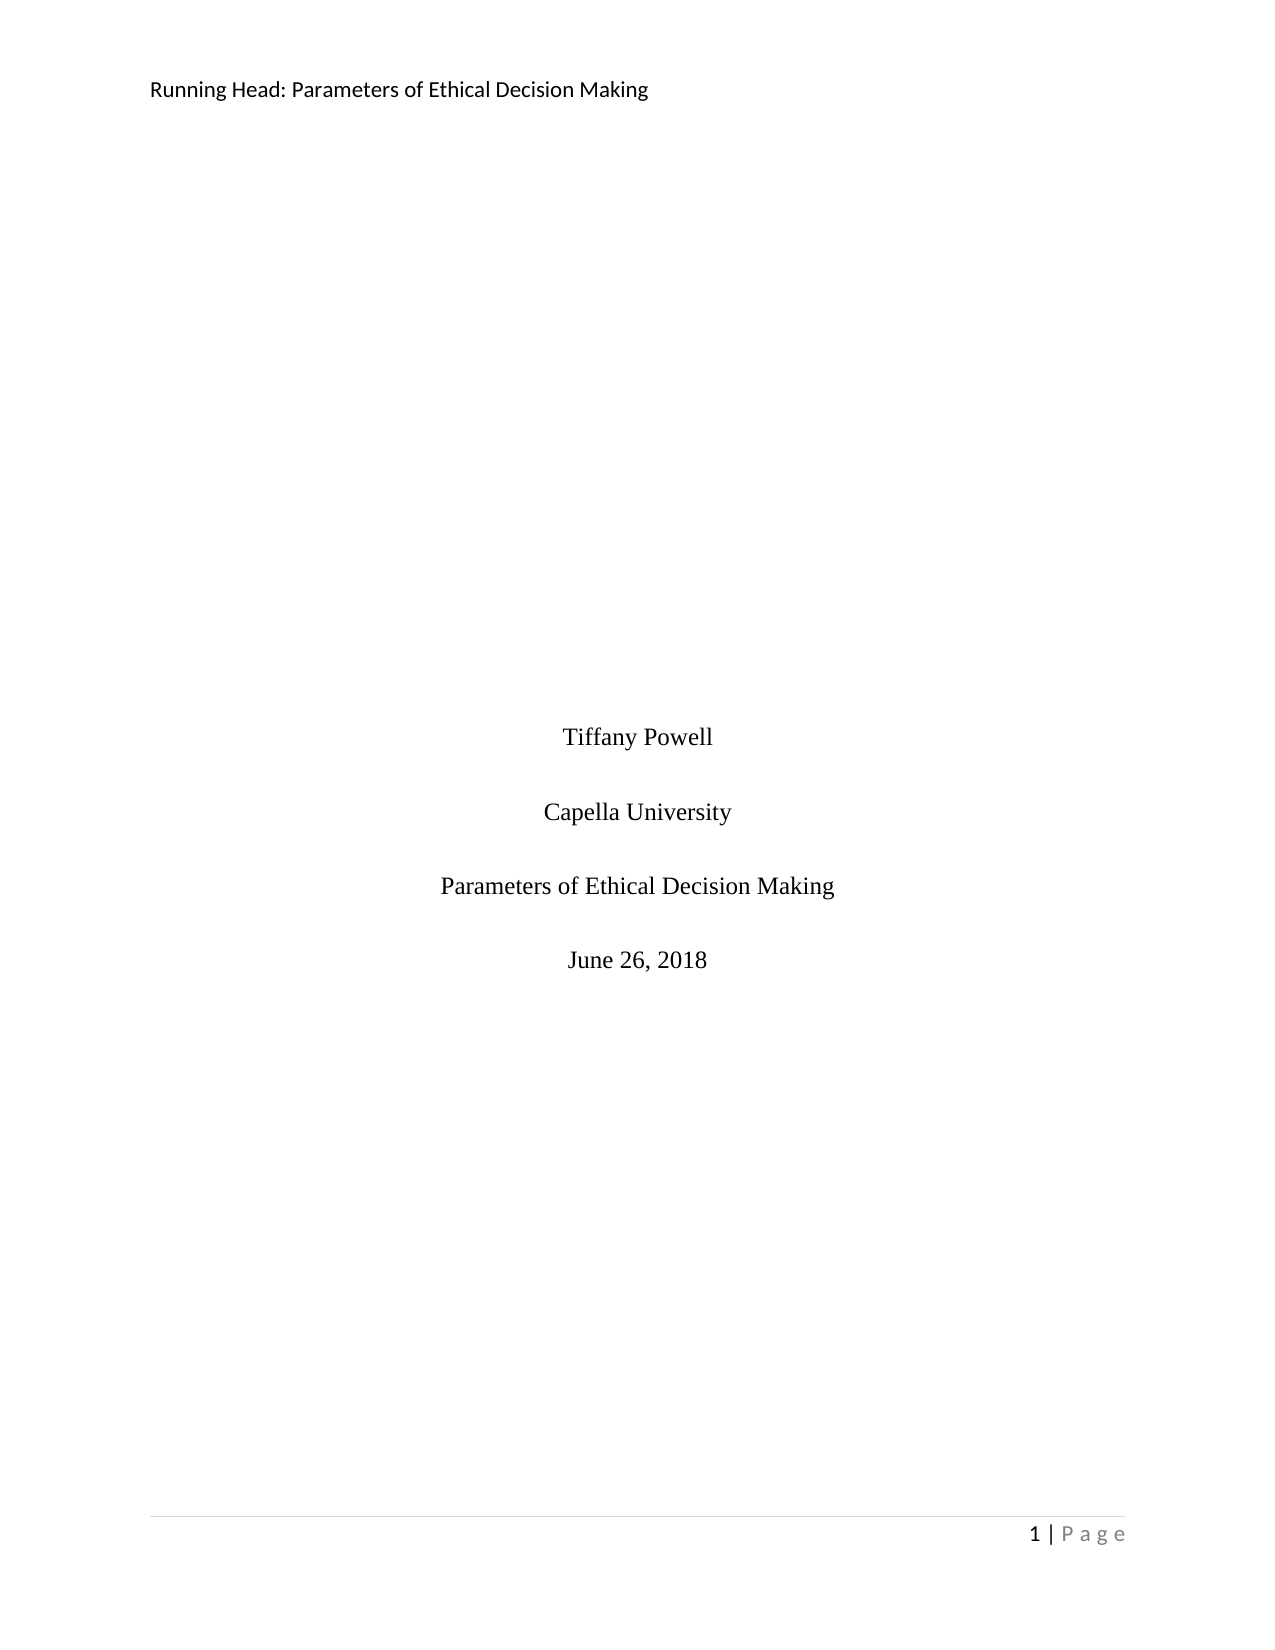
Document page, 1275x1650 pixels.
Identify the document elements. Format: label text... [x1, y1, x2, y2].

text Tiffany Powell [150, 722, 1125, 751]
text Capella University [150, 797, 1125, 825]
text Parameters of Ethical Decision Making [150, 871, 1125, 899]
text June 26, 2018 [150, 945, 1125, 974]
